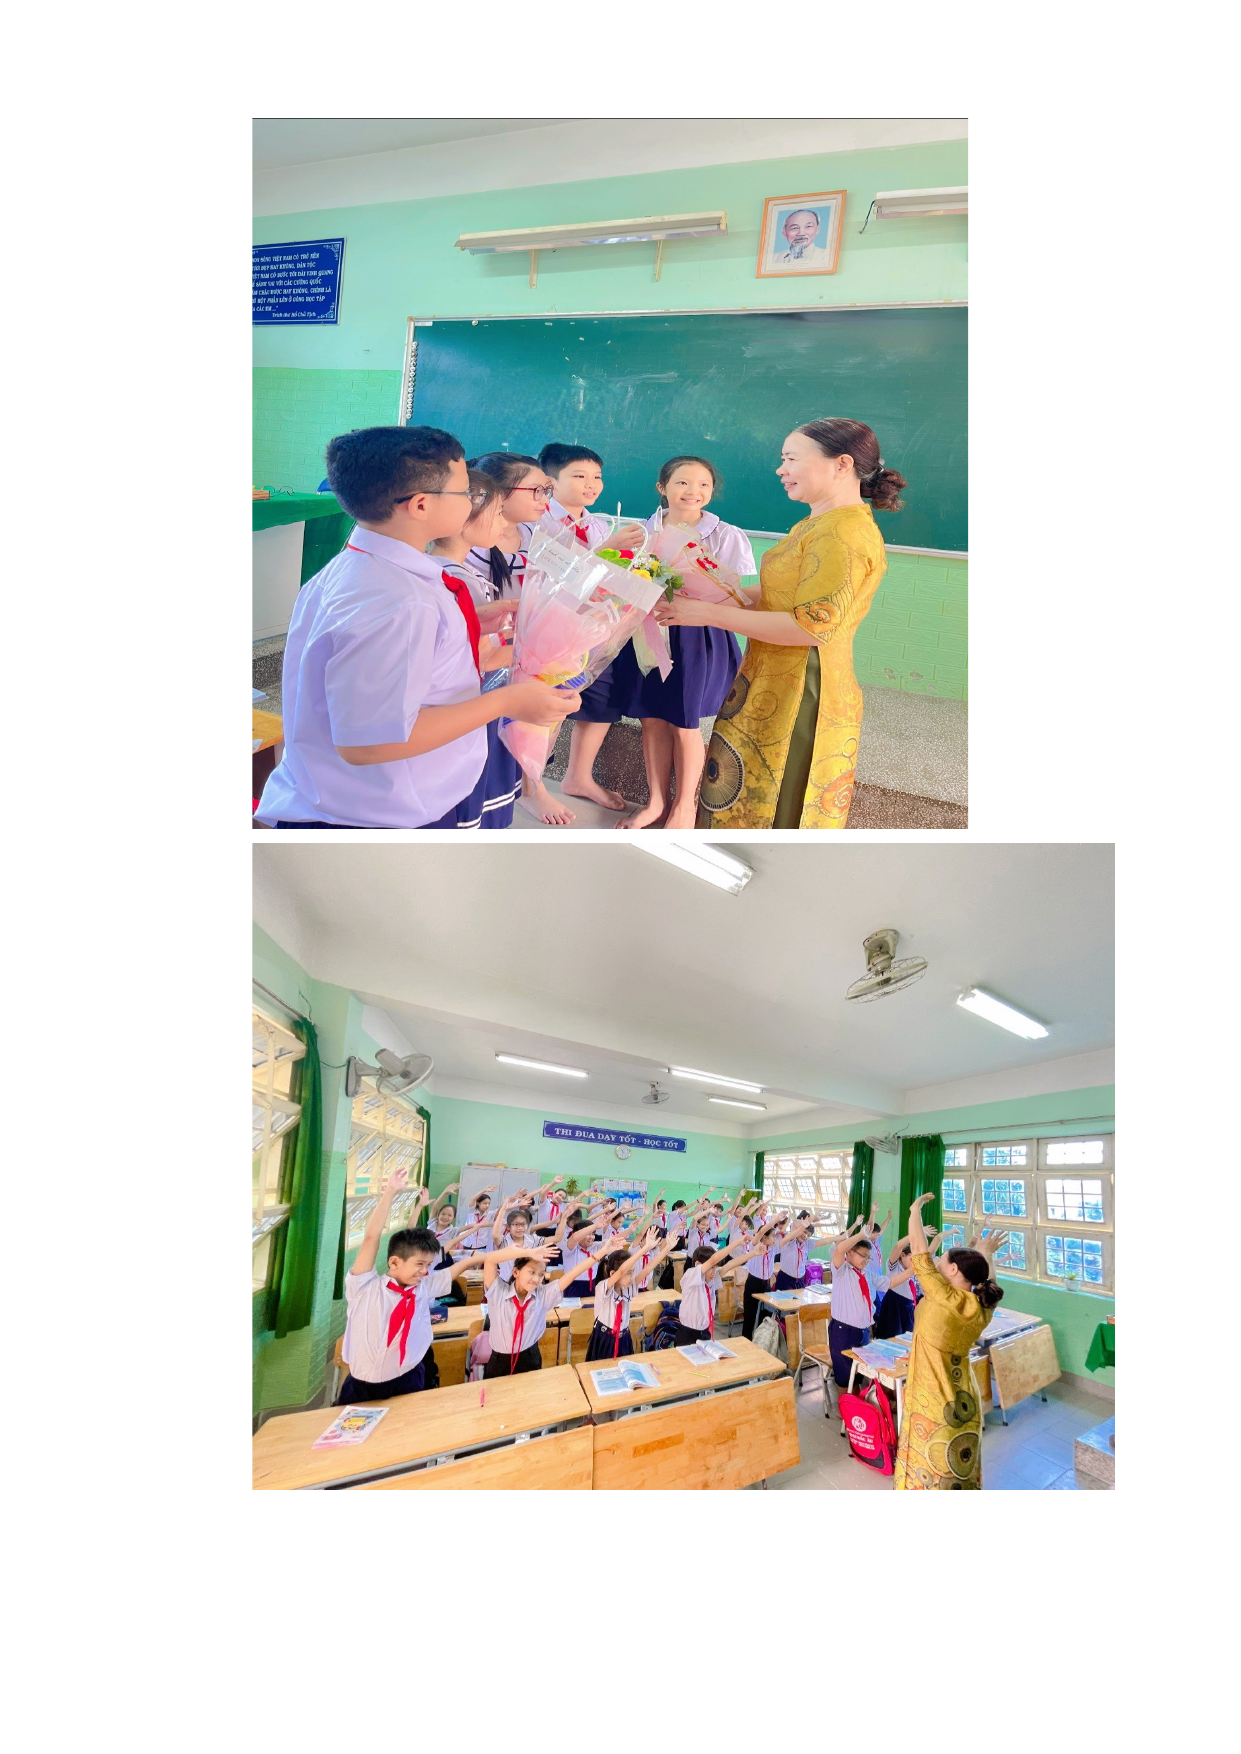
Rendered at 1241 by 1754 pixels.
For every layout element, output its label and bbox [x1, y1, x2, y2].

picture [252, 843, 1115, 1490]
picture [252, 118, 969, 829]
